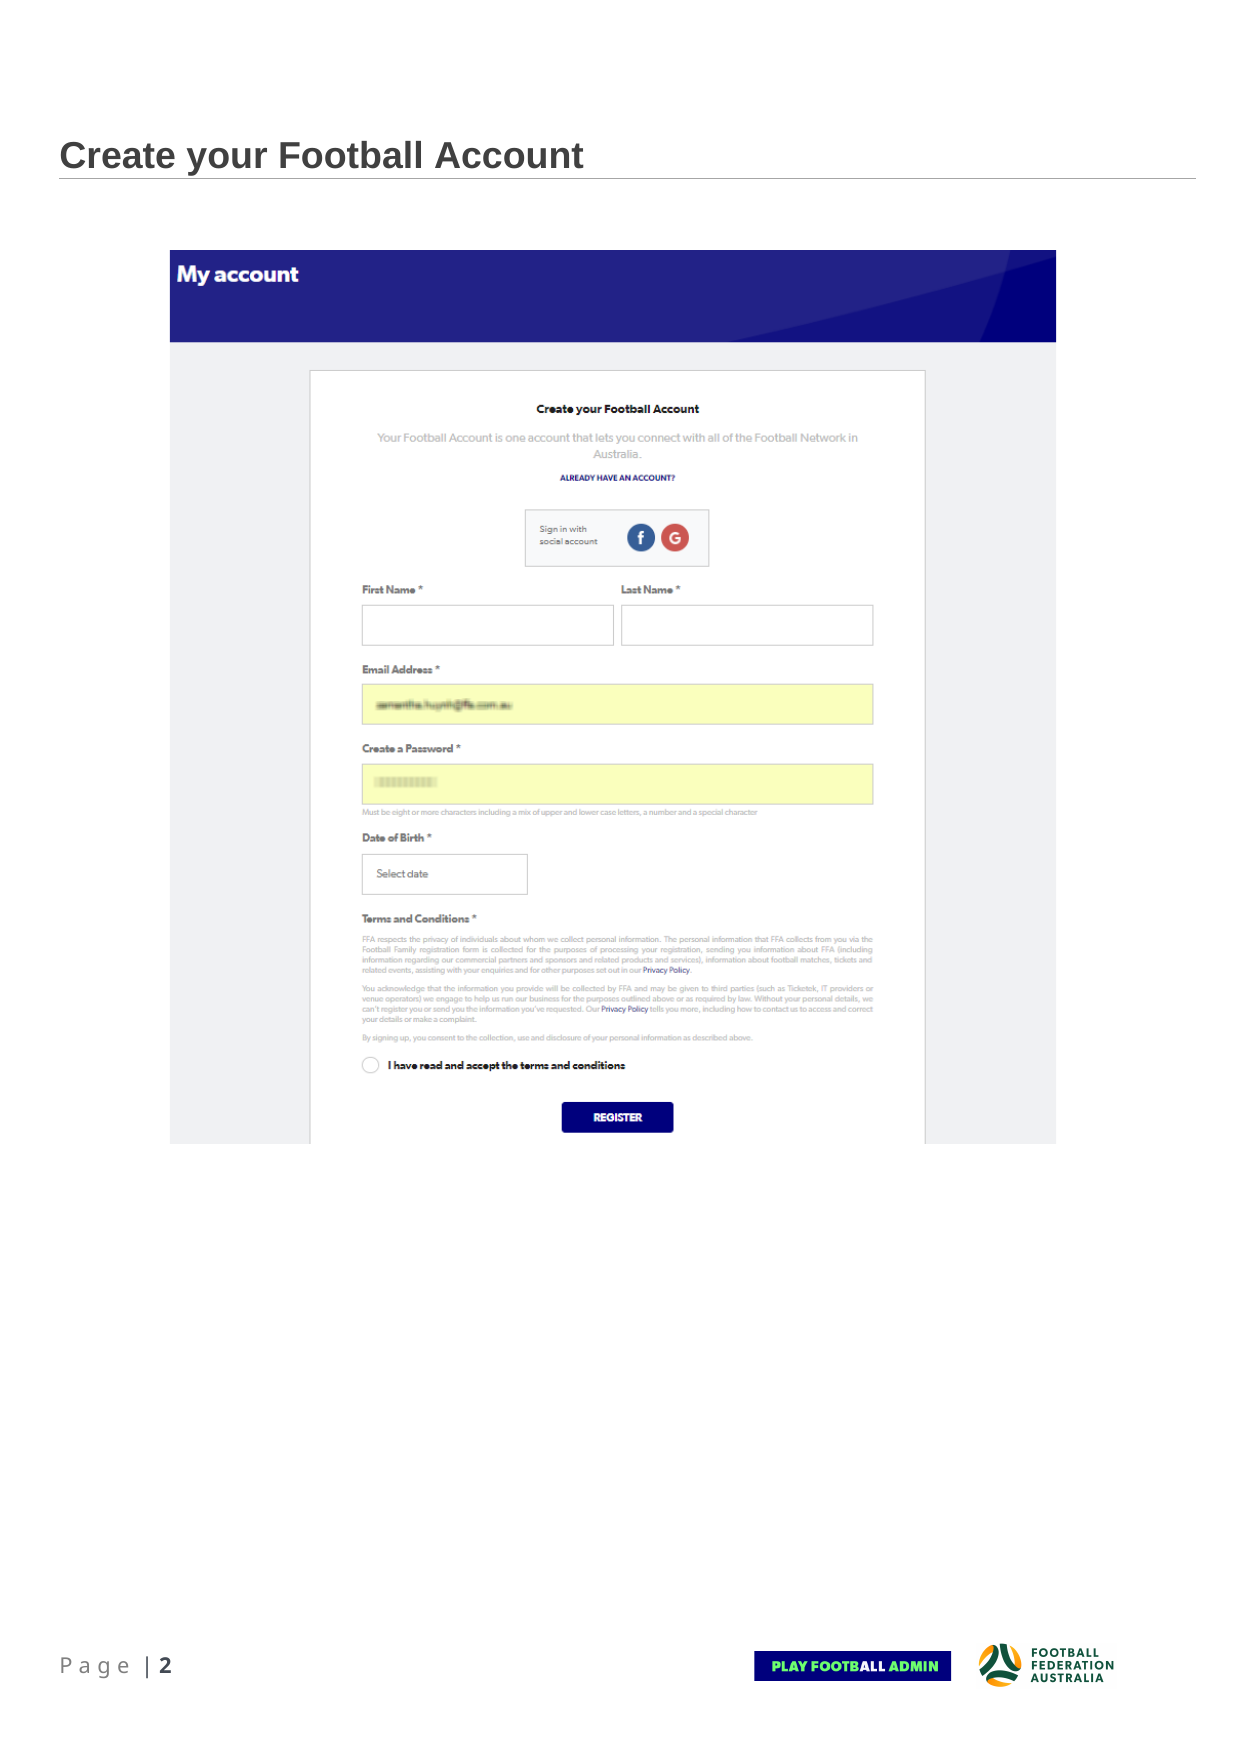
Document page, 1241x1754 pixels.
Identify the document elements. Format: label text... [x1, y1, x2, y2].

picture [169, 250, 1057, 1144]
picture [754, 1651, 952, 1681]
picture [976, 1643, 1118, 1689]
subtitle Create your Football Account [59, 133, 1196, 178]
